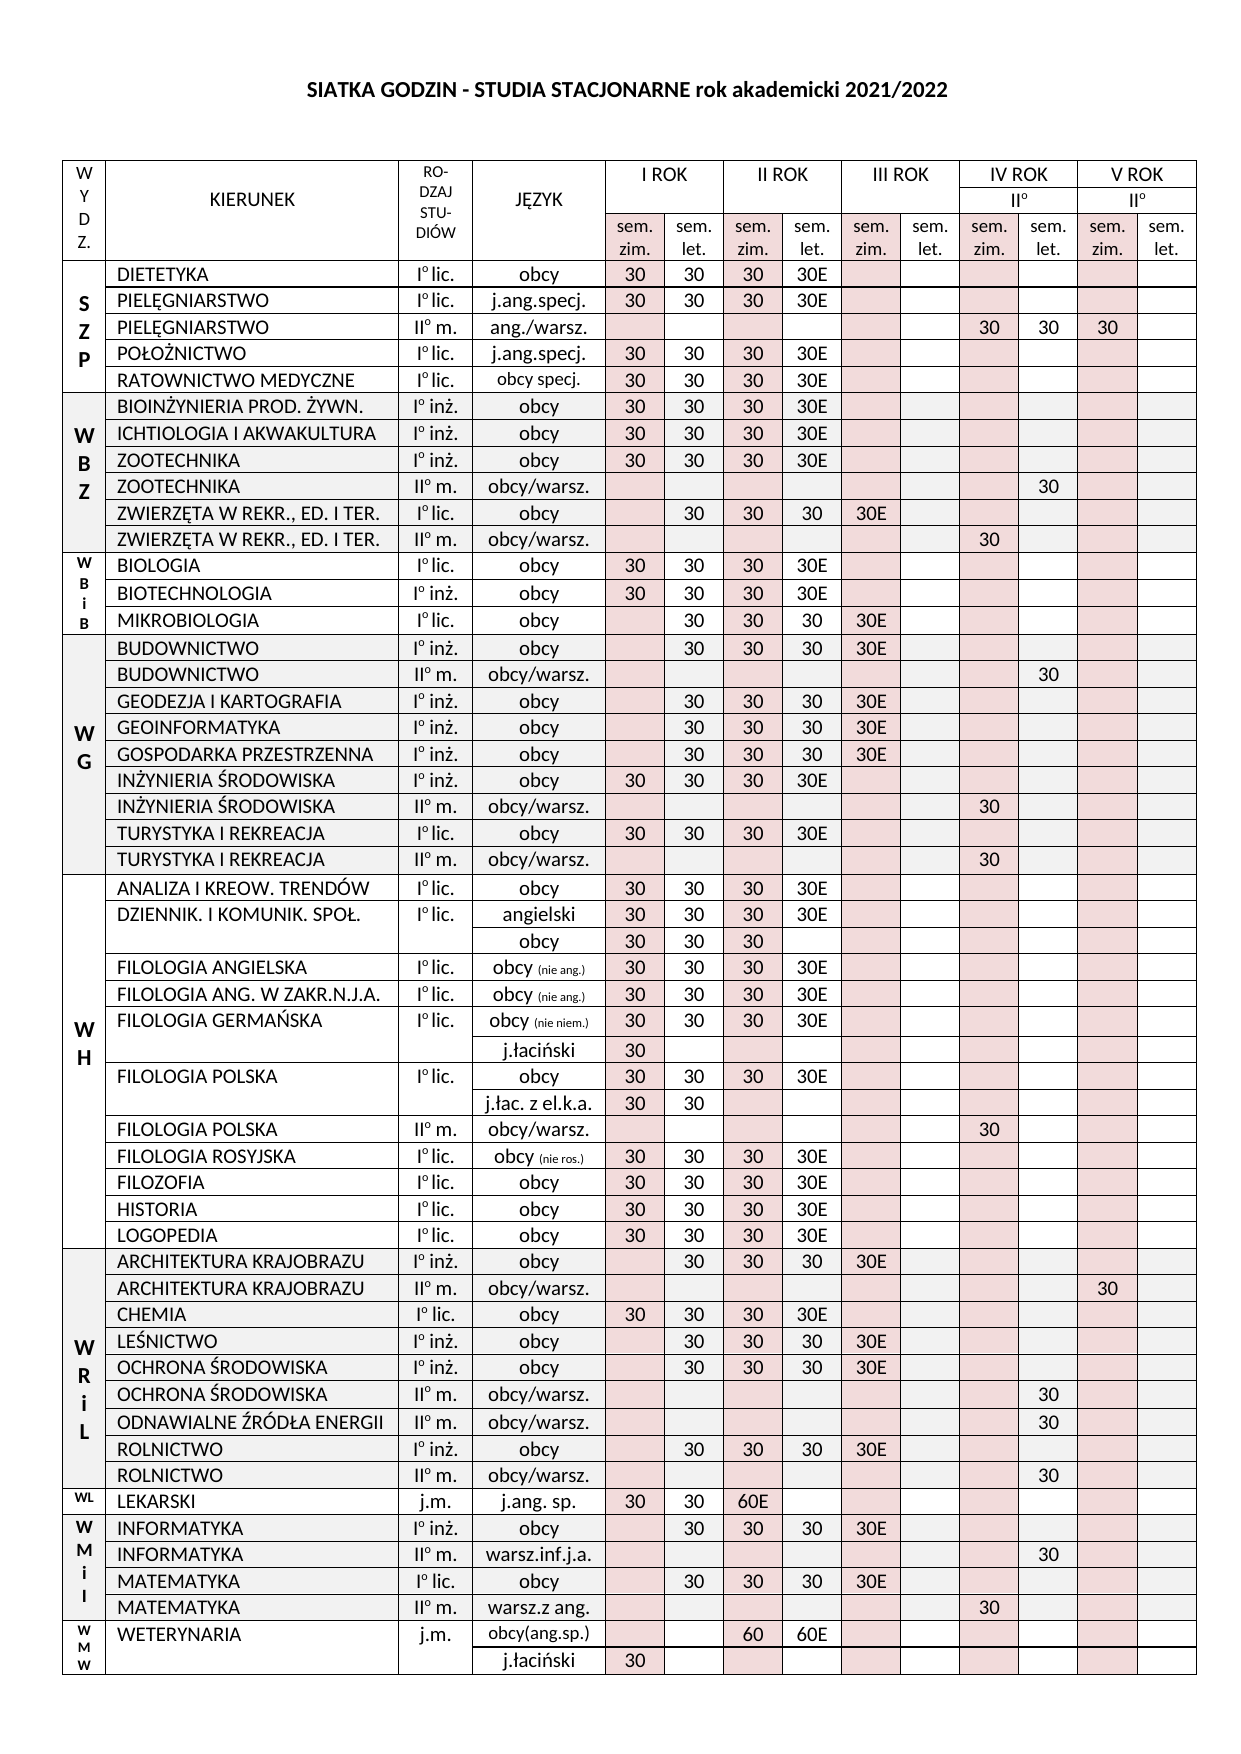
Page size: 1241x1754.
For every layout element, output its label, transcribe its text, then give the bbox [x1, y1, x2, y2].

table_cell [724, 1381, 782, 1408]
table_cell [1019, 367, 1077, 392]
table_cell Io lic. [399, 1143, 472, 1168]
table_cell obcy [473, 1063, 605, 1089]
table_cell [665, 1409, 723, 1435]
table_cell [1078, 1648, 1137, 1674]
table_cell Io lic. [399, 1063, 472, 1115]
table_cell [606, 1249, 664, 1274]
table_cell [1019, 393, 1077, 419]
table_cell [901, 661, 959, 687]
table_cell [1078, 1302, 1137, 1327]
table_cell IIo m. [399, 1381, 472, 1408]
table_cell obcy [473, 1169, 605, 1195]
table_cell DZIENNIK. I KOMUNIK. SPOŁ. [106, 901, 398, 953]
table_cell ODNAWIALNE ŹRÓDŁA ENERGII [106, 1409, 398, 1435]
table_cell 30 [724, 607, 782, 634]
table_cell [842, 1409, 900, 1435]
table_cell [1019, 1436, 1077, 1461]
table_cell [1078, 1515, 1137, 1541]
table_cell 30 [606, 447, 664, 472]
table_cell 30 [783, 500, 841, 525]
table_cell obcy/warsz. [473, 661, 605, 687]
table_cell 30 [724, 928, 782, 953]
table_cell [1019, 635, 1077, 660]
table_cell [1019, 580, 1077, 606]
table_cell 30 [665, 820, 723, 846]
table_cell 30 [960, 794, 1018, 819]
table_cell 30E [783, 767, 841, 793]
table_cell [901, 901, 959, 927]
table_cell [1019, 794, 1077, 819]
table_cell obcy [473, 1249, 605, 1274]
table_cell [1019, 1090, 1077, 1115]
table_cell obcy/warsz. [473, 847, 605, 874]
table_header IV ROK [960, 161, 1077, 187]
table_cell [606, 741, 664, 766]
table_cell obcy [473, 500, 605, 525]
table_cell [901, 1196, 959, 1221]
table_cell obcy(ang.sp.) [473, 1621, 605, 1646]
table_cell [901, 1381, 959, 1408]
table_cell [1019, 500, 1077, 525]
table_cell 30 [606, 288, 664, 313]
table_cell 30 [724, 1249, 782, 1274]
table_cell IIo m. [399, 1595, 472, 1620]
table_cell [901, 1249, 959, 1274]
table_cell obcy (nie ang.) [473, 981, 605, 1006]
table_header RO-DZAJ STU-DIÓW [399, 161, 472, 260]
table_cell [1078, 1409, 1137, 1435]
table_cell [1078, 500, 1137, 525]
table_cell [901, 1409, 959, 1435]
table_cell 30E [783, 288, 841, 313]
table_cell j.łac. z el.k.a. [473, 1090, 605, 1115]
table_cell ARCHITEKTURA KRAJOBRAZU [106, 1275, 398, 1301]
table_cell BUDOWNICTWO [106, 661, 398, 687]
table_cell [724, 1090, 782, 1115]
table_cell obcy [473, 1568, 605, 1593]
table_header KIERUNEK [106, 161, 398, 260]
table_cell 30 [1019, 661, 1077, 687]
table_cell obcy [473, 1196, 605, 1221]
table_cell 30E [783, 820, 841, 846]
table_cell [606, 847, 664, 874]
table_cell 30 [1078, 1275, 1137, 1301]
table_cell 30 [665, 1007, 723, 1036]
table_header W Y D Z. [63, 161, 105, 260]
table_cell [842, 1302, 900, 1327]
table_cell [901, 1542, 959, 1567]
table_cell 30E [783, 875, 841, 900]
table_cell 30E [783, 367, 841, 392]
table_cell [901, 447, 959, 472]
table_cell [606, 714, 664, 740]
table_cell [724, 1037, 782, 1062]
table_cell [1078, 607, 1137, 634]
table_cell 30 [960, 847, 1018, 874]
table_cell [1138, 1090, 1196, 1115]
table_cell sem.zim. [960, 214, 1018, 260]
table_cell [1078, 473, 1137, 499]
table_cell [1138, 661, 1196, 687]
table_cell [1078, 420, 1137, 446]
table_cell 30 [1019, 1462, 1077, 1488]
table_cell sem. let. [1138, 214, 1196, 260]
table_cell Io inż. [399, 688, 472, 713]
table_cell [960, 393, 1018, 419]
table_cell 30 [665, 688, 723, 713]
table_cell obcy [473, 1515, 605, 1541]
table_cell 30 [665, 1489, 723, 1514]
table_cell Io lic. [399, 954, 472, 980]
table_cell Io inż. [399, 393, 472, 419]
table_cell BIOLOGIA [106, 553, 398, 579]
table_cell 30 [665, 1436, 723, 1461]
table_cell [1019, 1249, 1077, 1274]
table_cell 30 [665, 767, 723, 793]
table_cell [901, 340, 959, 366]
table_cell 30 [606, 981, 664, 1006]
table_cell [1019, 607, 1077, 634]
table_cell Io lic. [399, 288, 472, 313]
table_cell 30 [665, 393, 723, 419]
table_cell [1078, 580, 1137, 606]
table_cell Io lic. [399, 261, 472, 286]
table_cell [842, 261, 900, 286]
table_cell 30 [724, 447, 782, 472]
table_cell 30 [606, 340, 664, 366]
table_cell [1138, 1355, 1196, 1380]
table_cell obcy/warsz. [473, 1409, 605, 1435]
table_cell [901, 261, 959, 286]
table_cell [1019, 928, 1077, 953]
table_cell 30 [606, 954, 664, 980]
table_cell [960, 820, 1018, 846]
table_cell [842, 1037, 900, 1062]
table_cell [960, 688, 1018, 713]
table_cell 30 [783, 1436, 841, 1461]
table_cell [1138, 714, 1196, 740]
table_cell 30 [665, 981, 723, 1006]
table_cell [901, 420, 959, 446]
table_cell [960, 1621, 1018, 1646]
table_cell 30 [960, 526, 1018, 552]
table_cell 30 [724, 420, 782, 446]
table_cell WMW [63, 1621, 105, 1674]
table_cell [901, 607, 959, 634]
table_cell 30E [842, 1568, 900, 1593]
table_cell obcy/warsz. [473, 1381, 605, 1408]
table_cell W R i L [63, 1249, 105, 1488]
table_cell [842, 847, 900, 874]
table_cell [1019, 1007, 1077, 1036]
table_cell [1078, 1143, 1137, 1168]
table_cell [1078, 1196, 1137, 1221]
table_cell [1138, 500, 1196, 525]
table_cell [901, 875, 959, 900]
table_cell WL [63, 1489, 105, 1514]
table_cell [783, 794, 841, 819]
table_cell TURYSTYKA I REKREACJA [106, 847, 398, 874]
table_cell [842, 1063, 900, 1089]
table_cell 30 [606, 1489, 664, 1514]
table_cell [960, 420, 1018, 446]
table_cell ANALIZA I KREOW. TRENDÓW [106, 875, 398, 900]
table_cell [1078, 393, 1137, 419]
table_cell 60E [724, 1489, 782, 1514]
table_cell obcy/warsz. [473, 1462, 605, 1488]
table_cell 30E [842, 1249, 900, 1274]
table_cell [960, 340, 1018, 366]
table_cell sem. zim. [606, 214, 664, 260]
table_cell IIo m. [399, 794, 472, 819]
table_cell [1019, 1648, 1077, 1674]
table_cell [783, 1037, 841, 1062]
table_cell [606, 1328, 664, 1353]
table_cell [1138, 607, 1196, 634]
table_cell 30 [606, 393, 664, 419]
table_cell 30 [724, 1436, 782, 1461]
table_cell obcy [473, 741, 605, 766]
table_cell 30E [842, 688, 900, 713]
table_cell [960, 1648, 1018, 1674]
table_cell [606, 1542, 664, 1567]
table_cell obcy (nie ang.) [473, 954, 605, 980]
table_cell [901, 1090, 959, 1115]
table_cell [901, 635, 959, 660]
table_cell 30 [665, 288, 723, 313]
table_cell 30 [606, 1196, 664, 1221]
table_cell 30 [606, 928, 664, 953]
table_cell 30E [842, 741, 900, 766]
table_cell [842, 1595, 900, 1620]
table_cell [960, 954, 1018, 980]
table_cell ang./warsz. [473, 314, 605, 339]
table_cell ZOOTECHNIKA [106, 447, 398, 472]
table_cell FILOLOGIA ANGIELSKA [106, 954, 398, 980]
table_cell 30 [724, 393, 782, 419]
table_cell [1138, 1116, 1196, 1142]
table_cell [1078, 901, 1137, 927]
table_cell [1019, 1143, 1077, 1168]
table_cell [665, 1381, 723, 1408]
table_cell ROLNICTWO [106, 1462, 398, 1488]
table_cell Io lic. [399, 1302, 472, 1327]
table_cell 30E [783, 447, 841, 472]
table_cell [1138, 1275, 1196, 1301]
table_cell sem. let. [783, 214, 841, 260]
table_cell [1078, 1462, 1137, 1488]
table_cell [1078, 340, 1137, 366]
table_cell sem.zim. [724, 214, 782, 260]
table_cell [1078, 767, 1137, 793]
table_cell 30 [724, 1063, 782, 1089]
table_cell [1078, 1116, 1137, 1142]
table_cell [901, 1355, 959, 1380]
table_cell 30 [1019, 314, 1077, 339]
table_cell [606, 1515, 664, 1541]
table_cell [1019, 1169, 1077, 1195]
table_cell [842, 367, 900, 392]
table_cell [1019, 1275, 1077, 1301]
table_cell [783, 1462, 841, 1488]
table_cell 30 [665, 1063, 723, 1089]
table_cell 30 [724, 1007, 782, 1036]
table_cell Io lic. [399, 901, 472, 953]
table_cell [1078, 1355, 1137, 1380]
table_cell obcy [473, 261, 605, 286]
table_cell [1138, 580, 1196, 606]
table_cell [783, 1489, 841, 1514]
table_cell 30 [665, 1090, 723, 1115]
table_cell 30 [665, 553, 723, 579]
table_cell [724, 794, 782, 819]
table_cell [606, 1436, 664, 1461]
table_cell [960, 473, 1018, 499]
table_cell BIOTECHNOLOGIA [106, 580, 398, 606]
table_cell [1138, 393, 1196, 419]
table_cell 30 [724, 741, 782, 766]
table_cell [960, 553, 1018, 579]
table_cell 30E [783, 901, 841, 927]
table_cell Io inż. [399, 741, 472, 766]
table_cell [1138, 553, 1196, 579]
table_cell 30 [783, 607, 841, 634]
table_cell [842, 981, 900, 1006]
table_cell [1138, 928, 1196, 953]
table_cell LEKARSKI [106, 1489, 398, 1514]
table_cell [842, 1489, 900, 1514]
table_cell 30 [724, 580, 782, 606]
table_cell [1138, 981, 1196, 1006]
table_cell [783, 526, 841, 552]
table_cell 30 [783, 1355, 841, 1380]
table_cell obcy [473, 447, 605, 472]
table_cell [665, 1542, 723, 1567]
table_cell 30 [724, 553, 782, 579]
table_cell [1019, 1489, 1077, 1514]
table_cell RATOWNICTWO MEDYCZNE [106, 367, 398, 392]
table_cell [1019, 447, 1077, 472]
table_cell warsz.z ang. [473, 1595, 605, 1620]
table_cell [842, 1090, 900, 1115]
table_cell 30 [665, 1515, 723, 1541]
table_cell 30 [665, 1196, 723, 1221]
table_cell [901, 367, 959, 392]
table_cell [1138, 901, 1196, 927]
table_cell [783, 1648, 841, 1674]
table_cell [1078, 688, 1137, 713]
table_cell [1138, 367, 1196, 392]
table_cell 30 [606, 261, 664, 286]
table_cell [960, 875, 1018, 900]
table_cell 30 [665, 580, 723, 606]
table_cell 30 [960, 314, 1018, 339]
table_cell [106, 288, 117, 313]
table_cell 30 [724, 1328, 782, 1353]
table_cell IIo m. [399, 1275, 472, 1301]
table_header I ROK [606, 161, 723, 213]
table_cell [1138, 954, 1196, 980]
table_cell INFORMATYKA [106, 1542, 398, 1567]
table_cell Io lic. [399, 875, 472, 900]
table_cell [665, 794, 723, 819]
table_cell MATEMATYKA [106, 1568, 398, 1593]
table_cell [1078, 1621, 1137, 1646]
table_cell obcy [473, 928, 605, 953]
table_cell [960, 1302, 1018, 1327]
table_cell [842, 1143, 900, 1168]
table_cell [842, 767, 900, 793]
table_cell [842, 340, 900, 366]
table_cell [606, 1621, 664, 1646]
table_cell [901, 1328, 959, 1353]
table_cell [1138, 1328, 1196, 1353]
table_cell [842, 1275, 900, 1301]
table_cell 30 [606, 1090, 664, 1115]
table_cell 30E [783, 420, 841, 446]
table_cell obcy [473, 714, 605, 740]
table_cell BIOINŻYNIERIA PROD. ŻYWN. [106, 393, 398, 419]
table_cell [1019, 288, 1077, 313]
table_cell obcy [473, 553, 605, 579]
table_cell [783, 1409, 841, 1435]
table_cell [901, 1143, 959, 1168]
table_cell [842, 1007, 900, 1036]
table_cell obcy (nie ros.) [473, 1143, 605, 1168]
table_cell 30 [606, 1143, 664, 1168]
table_cell [842, 1462, 900, 1488]
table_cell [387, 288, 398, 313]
table_cell [606, 1409, 664, 1435]
table_cell [1078, 526, 1137, 552]
table_cell [1138, 261, 1196, 286]
table_cell TURYSTYKA I REKREACJA [106, 820, 398, 846]
table_cell 30 [606, 901, 664, 927]
table_cell 30 [665, 1355, 723, 1380]
table_cell 30 [724, 340, 782, 366]
table_cell [783, 1116, 841, 1142]
table_cell [901, 1037, 959, 1062]
table_cell [783, 314, 841, 339]
table_cell obcy/warsz. [473, 1116, 605, 1142]
table_cell Io lic. [399, 981, 472, 1006]
table_cell [960, 1169, 1018, 1195]
table_cell [901, 1568, 959, 1593]
table_cell GOSPODARKA PRZESTRZENNA [106, 741, 398, 766]
table_cell [1078, 981, 1137, 1006]
table_cell 30E [783, 1222, 841, 1248]
table_cell [1138, 1037, 1196, 1062]
table_cell obcy [473, 1328, 605, 1353]
table_cell [901, 1648, 959, 1674]
table_cell [901, 820, 959, 846]
table_cell [724, 473, 782, 499]
table_cell W M i I [63, 1515, 105, 1620]
table_cell 30 [783, 1515, 841, 1541]
table_cell 30 [724, 1355, 782, 1380]
table_cell [842, 1116, 900, 1142]
table_cell 30E [842, 1328, 900, 1353]
table_cell 30 [606, 1037, 664, 1062]
table_cell [1019, 420, 1077, 446]
table_cell [1138, 875, 1196, 900]
table_cell [1019, 741, 1077, 766]
table_cell [1078, 635, 1137, 660]
table_cell Io lic. [399, 1169, 472, 1195]
table_cell [1138, 1196, 1196, 1221]
table_header JĘZYK [473, 161, 605, 260]
table_cell LEŚNICTWO [106, 1328, 398, 1353]
table_cell sem. let. [1019, 214, 1077, 260]
table_cell [1019, 875, 1077, 900]
table_cell W G [63, 635, 105, 874]
table_cell 30E [842, 500, 900, 525]
table_cell [842, 526, 900, 552]
table_cell 30E [842, 1515, 900, 1541]
table_cell [1138, 1542, 1196, 1567]
table_cell HISTORIA [106, 1196, 398, 1221]
table_cell obcy [473, 1222, 605, 1248]
table_cell [1078, 875, 1137, 900]
table_cell W H [63, 875, 105, 1248]
table_cell 30E [783, 553, 841, 579]
table_cell [901, 500, 959, 525]
table_cell j.m. [399, 1621, 472, 1674]
table_cell 30 [665, 875, 723, 900]
table_cell 30E [842, 607, 900, 634]
table_cell [1019, 1595, 1077, 1620]
table_cell 30 [724, 767, 782, 793]
table_cell [1019, 526, 1077, 552]
table_cell 30E [783, 261, 841, 286]
table_cell [1138, 820, 1196, 846]
table_cell [960, 1489, 1018, 1514]
table_cell 30 [665, 500, 723, 525]
table_cell 30E [783, 1302, 841, 1327]
table_cell [960, 1090, 1018, 1115]
table_cell [1138, 526, 1196, 552]
table_cell [1138, 1436, 1196, 1461]
table_cell WETERYNARIA [106, 1621, 398, 1674]
table_cell [1019, 847, 1077, 874]
table_cell [606, 1381, 664, 1408]
table_cell [606, 661, 664, 687]
table_cell [1138, 794, 1196, 819]
table_cell [960, 1409, 1018, 1435]
table_cell obcy/warsz. [473, 794, 605, 819]
table_cell [901, 1169, 959, 1195]
table_cell W B Z [63, 393, 105, 552]
table_cell 30E [783, 580, 841, 606]
table_cell warsz.inf.j.a. [473, 1542, 605, 1567]
table_cell [1138, 1621, 1196, 1646]
table_cell 30 [724, 1302, 782, 1327]
table_cell [901, 767, 959, 793]
table_cell [665, 1648, 723, 1674]
table_cell [1078, 261, 1137, 286]
table_cell 30 [665, 1568, 723, 1593]
table_cell [960, 1196, 1018, 1221]
table_cell [724, 661, 782, 687]
table_cell INŻYNIERIA ŚRODOWISKA [106, 794, 398, 819]
table_cell obcy [473, 1302, 605, 1327]
table_cell 30 [724, 688, 782, 713]
table_cell Io inż. [399, 420, 472, 446]
table_cell ZOOTECHNIKA [106, 473, 398, 499]
table_cell 30 [665, 741, 723, 766]
table_cell [606, 1355, 664, 1380]
table_cell obcy [473, 875, 605, 900]
table_cell 30 [724, 261, 782, 286]
table_cell [901, 688, 959, 713]
table_cell [842, 1542, 900, 1567]
table_cell [606, 314, 664, 339]
table_cell [665, 473, 723, 499]
table_cell POŁOŻNICTWO [106, 340, 398, 366]
table_cell [1019, 714, 1077, 740]
table_cell [960, 1381, 1018, 1408]
table_cell [724, 1116, 782, 1142]
table_cell OCHRONA ŚRODOWISKA [106, 1381, 398, 1408]
table_cell sem. let. [901, 214, 959, 260]
table_cell 30 [783, 714, 841, 740]
table_cell [960, 981, 1018, 1006]
table_cell 30 [724, 820, 782, 846]
table_cell [1019, 1355, 1077, 1380]
table_cell Io lic. [399, 553, 472, 579]
table_cell Io lic. [399, 367, 472, 392]
table_cell W B i B [63, 553, 105, 634]
table_cell 30 [724, 288, 782, 313]
table_cell [901, 1063, 959, 1089]
table_cell obcy (nie niem.) [473, 1007, 605, 1036]
table_cell [606, 1595, 664, 1620]
table_cell [1138, 1222, 1196, 1248]
table_cell [901, 1007, 959, 1036]
table_cell sem.let. [665, 214, 723, 260]
table_cell [960, 928, 1018, 953]
table_cell 30 [665, 1302, 723, 1327]
table_cell [665, 1037, 723, 1062]
table_cell [1138, 340, 1196, 366]
table_cell CHEMIA [106, 1302, 398, 1327]
table_cell 30 [783, 741, 841, 766]
table_cell [960, 1222, 1018, 1248]
table_cell [783, 928, 841, 953]
table_cell [842, 553, 900, 579]
table_cell [901, 553, 959, 579]
table_cell [1078, 1037, 1137, 1062]
table_cell [783, 1595, 841, 1620]
table_cell [665, 526, 723, 552]
table_cell 30 [606, 1302, 664, 1327]
table_cell [960, 901, 1018, 927]
table_cell obcy [473, 767, 605, 793]
table_cell [1138, 1568, 1196, 1593]
table_cell 30 [665, 1143, 723, 1168]
table_cell [724, 314, 782, 339]
table_cell 30 [606, 820, 664, 846]
table_cell [1138, 1381, 1196, 1408]
table_cell 30E [783, 340, 841, 366]
table_cell [1019, 981, 1077, 1006]
table_cell IIo m. [399, 526, 472, 552]
table_cell [1138, 1063, 1196, 1089]
table_cell obcy/warsz. [473, 526, 605, 552]
text SIATKA GODZIN - STUDIA STACJONARNE rok akademicki 2021/2022 [74, 75, 1181, 135]
table_cell [1078, 288, 1137, 313]
table_cell [783, 473, 841, 499]
table_cell 30 [1078, 314, 1137, 339]
table_cell [606, 1275, 664, 1301]
table_cell [1019, 1063, 1077, 1089]
table_cell [1019, 261, 1077, 286]
table_cell [1078, 553, 1137, 579]
table_cell 30E [783, 1143, 841, 1168]
table_cell [1078, 1595, 1137, 1620]
table_cell [1138, 1595, 1196, 1620]
table_cell obcy [473, 607, 605, 634]
table_cell 30 [606, 1648, 664, 1674]
table_cell [901, 1462, 959, 1488]
table_cell Io lic. [399, 1568, 472, 1593]
table_cell BUDOWNICTWO [106, 635, 398, 660]
table_cell [1019, 688, 1077, 713]
table_cell [901, 393, 959, 419]
table_cell ARCHITEKTURA KRAJOBRAZU [106, 1249, 398, 1274]
table_cell [960, 1568, 1018, 1593]
table_cell GEOINFORMATYKA [106, 714, 398, 740]
table_cell [901, 954, 959, 980]
table_cell IIo [1078, 188, 1196, 213]
table_cell [842, 420, 900, 446]
table_cell [724, 1648, 782, 1674]
table_cell Io lic. [399, 1196, 472, 1221]
table_cell [1019, 1621, 1077, 1646]
table_cell [665, 1595, 723, 1620]
table_cell MIKROBIOLOGIA [106, 607, 398, 634]
table_cell [842, 1196, 900, 1221]
table_cell FILOZOFIA [106, 1169, 398, 1195]
table_cell [901, 928, 959, 953]
table_cell j.łaciński [473, 1037, 605, 1062]
table_cell [960, 1143, 1018, 1168]
table_cell [960, 580, 1018, 606]
table_cell [842, 794, 900, 819]
table_cell [960, 714, 1018, 740]
table_cell j.ang.specj. [473, 340, 605, 366]
table_cell [901, 1595, 959, 1620]
table_cell 30 [1019, 1542, 1077, 1567]
table_cell [1078, 794, 1137, 819]
table_cell 30 [606, 1063, 664, 1089]
table_cell Io lic. [399, 500, 472, 525]
table_cell 30 [606, 580, 664, 606]
table_cell obcy [473, 820, 605, 846]
table_cell [783, 1542, 841, 1567]
table_cell [1019, 1196, 1077, 1221]
table_cell FILOLOGIA GERMAŃSKA [106, 1007, 398, 1062]
table_cell IIo [960, 188, 1077, 213]
table_cell [1078, 1090, 1137, 1115]
table_cell [1138, 635, 1196, 660]
table_cell [1078, 367, 1137, 392]
table_cell [724, 1542, 782, 1567]
table_cell [1138, 1007, 1196, 1036]
table_cell [960, 288, 1018, 313]
table_cell 30 [724, 500, 782, 525]
table_cell 30 [665, 635, 723, 660]
table_cell [1138, 1462, 1196, 1488]
table_cell 30 [724, 1515, 782, 1541]
table_cell 30 [783, 1249, 841, 1274]
table_cell [960, 1515, 1018, 1541]
table_cell [901, 741, 959, 766]
table_cell ROLNICTWO [106, 1436, 398, 1461]
table_cell [901, 1275, 959, 1301]
table_cell [724, 1275, 782, 1301]
table_cell [901, 473, 959, 499]
table_cell [1078, 847, 1137, 874]
table_cell 30 [606, 1169, 664, 1195]
table_cell [901, 1436, 959, 1461]
table_cell [901, 314, 959, 339]
table_cell [1078, 741, 1137, 766]
table_cell FILOLOGIA ANG. W ZAKR.N.J.A. [106, 981, 398, 1006]
table_cell [842, 1169, 900, 1195]
table_cell [842, 288, 900, 313]
table_header II ROK [724, 161, 841, 213]
table_cell [665, 661, 723, 687]
table_cell [665, 1621, 723, 1646]
table_cell 30 [783, 635, 841, 660]
table_cell IIo m. [399, 847, 472, 874]
table_cell [1019, 901, 1077, 927]
table_cell FILOLOGIA POLSKA [106, 1116, 398, 1142]
table_cell 30 [1019, 1409, 1077, 1435]
table_cell [606, 500, 664, 525]
table_cell [842, 393, 900, 419]
table_cell [1019, 1116, 1077, 1142]
table_cell [842, 1222, 900, 1248]
table_cell [960, 1355, 1018, 1380]
table_cell [901, 1116, 959, 1142]
table_cell [1078, 447, 1137, 472]
table_cell 30 [606, 767, 664, 793]
table_cell [606, 794, 664, 819]
table_cell [842, 1621, 900, 1646]
table_cell 30 [724, 1169, 782, 1195]
table_cell 30 [783, 688, 841, 713]
table_cell [1138, 1515, 1196, 1541]
table_cell [1019, 954, 1077, 980]
table_cell [1019, 1328, 1077, 1353]
table_cell 60 [724, 1621, 782, 1646]
table_cell INŻYNIERIA ŚRODOWISKA [106, 767, 398, 793]
table_header III ROK [842, 161, 959, 213]
table_cell [1078, 1249, 1137, 1274]
table_cell [1078, 714, 1137, 740]
table_cell obcy [473, 420, 605, 446]
table_cell 30 [724, 1196, 782, 1221]
table_cell 30 [606, 1222, 664, 1248]
table_cell [1078, 954, 1137, 980]
table_cell 30 [665, 367, 723, 392]
table_cell [1138, 1302, 1196, 1327]
table_cell [842, 314, 900, 339]
table_cell [783, 1275, 841, 1301]
table_cell [606, 526, 664, 552]
table_cell Io inż. [399, 714, 472, 740]
table_cell [1138, 1489, 1196, 1514]
table_cell [724, 1595, 782, 1620]
table_cell [960, 741, 1018, 766]
table_cell sem.zim. [1078, 214, 1137, 260]
table_cell obcy [473, 688, 605, 713]
table_cell [1078, 1222, 1137, 1248]
table_cell [1019, 767, 1077, 793]
table_cell obcy [473, 1355, 605, 1380]
table_cell 30 [960, 1116, 1018, 1142]
table_cell [724, 1462, 782, 1488]
table_cell [783, 661, 841, 687]
table_cell [960, 1249, 1018, 1274]
table_cell 30 [665, 340, 723, 366]
table_cell 30 [1019, 1381, 1077, 1408]
table_cell [1138, 1249, 1196, 1274]
table_cell [842, 473, 900, 499]
table_cell OCHRONA ŚRODOWISKA [106, 1355, 398, 1380]
table_cell [1019, 1515, 1077, 1541]
table_cell [1138, 847, 1196, 874]
table_cell [960, 367, 1018, 392]
table_cell 30 [724, 981, 782, 1006]
table_cell [665, 1275, 723, 1301]
table_cell ZWIERZĘTA W REKR., ED. I TER. [106, 500, 398, 525]
table_cell [665, 314, 723, 339]
table_cell [1078, 1489, 1137, 1514]
table_cell 30 [724, 714, 782, 740]
table_cell [842, 580, 900, 606]
table_cell 30 [606, 367, 664, 392]
table_cell [842, 661, 900, 687]
table_cell [842, 1381, 900, 1408]
table_cell [1138, 473, 1196, 499]
table_cell [1138, 767, 1196, 793]
table_cell 30E [783, 393, 841, 419]
table_cell obcy [473, 580, 605, 606]
table_cell j.m. [399, 1489, 472, 1514]
table_cell [960, 767, 1018, 793]
table_cell [901, 1222, 959, 1248]
table_cell [842, 1648, 900, 1674]
table_cell [1078, 1436, 1137, 1461]
table_cell [1138, 288, 1196, 313]
table_cell 30 [1019, 473, 1077, 499]
table_cell [1019, 553, 1077, 579]
table_cell ZWIERZĘTA W REKR., ED. I TER. [106, 526, 398, 552]
table_cell obcy/warsz. [473, 1275, 605, 1301]
table_cell 30E [783, 1196, 841, 1221]
table_cell [665, 847, 723, 874]
table_cell Io inż. [399, 1328, 472, 1353]
table_cell 30 [724, 367, 782, 392]
table_cell [1019, 1222, 1077, 1248]
table_cell [960, 1542, 1018, 1567]
table_cell 30 [665, 1222, 723, 1248]
table_cell IIo m. [399, 1462, 472, 1488]
table_cell j.ang.specj. [473, 288, 605, 313]
table_cell [606, 473, 664, 499]
table_cell [606, 635, 664, 660]
table_cell [724, 1409, 782, 1435]
table_cell [1138, 1169, 1196, 1195]
table_cell Io lic. [399, 1222, 472, 1248]
table_cell [606, 607, 664, 634]
table_cell IIo m. [399, 1116, 472, 1142]
table_cell 30 [665, 1249, 723, 1274]
table_cell obcy [473, 635, 605, 660]
table_cell [1078, 1381, 1137, 1408]
table_cell MATEMATYKA [106, 1595, 398, 1620]
table_cell obcy [473, 1436, 605, 1461]
table_cell INFORMATYKA [106, 1515, 398, 1541]
table_cell j.łaciński [473, 1648, 605, 1674]
table_cell [960, 500, 1018, 525]
table_cell GEODEZJA I KARTOGRAFIA [106, 688, 398, 713]
table_cell 30 [724, 875, 782, 900]
table_cell 30 [665, 901, 723, 927]
table_cell Io lic. [399, 1007, 472, 1062]
table_cell [901, 580, 959, 606]
table_cell [665, 1462, 723, 1488]
table_cell [960, 1328, 1018, 1353]
table_cell 60E [783, 1621, 841, 1646]
table_cell [842, 901, 900, 927]
table_cell [665, 1116, 723, 1142]
table_cell [842, 928, 900, 953]
table_cell Io inż. [399, 1249, 472, 1274]
table_cell [606, 1116, 664, 1142]
table_cell [1019, 820, 1077, 846]
table_cell [1078, 1542, 1137, 1567]
table_cell [1138, 741, 1196, 766]
table_cell Io inż. [399, 1515, 472, 1541]
table_cell [901, 1302, 959, 1327]
table_cell 30 [606, 1007, 664, 1036]
table_cell Io inż. [399, 1436, 472, 1461]
table_cell [1138, 1143, 1196, 1168]
table_cell 30 [960, 1595, 1018, 1620]
table_cell 30 [724, 1568, 782, 1593]
table_cell 30 [783, 1568, 841, 1593]
table_cell obcy specj. [473, 367, 605, 392]
table_cell LOGOPEDIA [106, 1222, 398, 1248]
table_cell sem.zim. [842, 214, 900, 260]
table_cell [606, 1568, 664, 1593]
table_cell 30 [665, 261, 723, 286]
table_cell [1019, 340, 1077, 366]
table_cell IIo m. [399, 661, 472, 687]
table_cell [1078, 1568, 1137, 1593]
table_cell [901, 794, 959, 819]
table_cell 30 [665, 1328, 723, 1353]
table_cell [960, 607, 1018, 634]
table_cell [842, 447, 900, 472]
table_cell [1019, 1037, 1077, 1062]
table_cell [960, 1063, 1018, 1089]
table_cell [960, 1007, 1018, 1036]
table_cell [901, 526, 959, 552]
table_cell [606, 688, 664, 713]
table_cell Io inż. [399, 635, 472, 660]
table_cell 30 [724, 1143, 782, 1168]
table_cell [783, 1381, 841, 1408]
table_cell j.ang. sp. [473, 1489, 605, 1514]
table_cell Io inż. [399, 767, 472, 793]
table_cell 30 [724, 635, 782, 660]
table_cell 30 [724, 901, 782, 927]
table_cell 30 [665, 1169, 723, 1195]
table_cell [1078, 1328, 1137, 1353]
table_cell [724, 526, 782, 552]
table_cell [783, 847, 841, 874]
table_cell [1138, 420, 1196, 446]
table_cell [606, 1462, 664, 1488]
table_cell [960, 447, 1018, 472]
table_header V ROK [1078, 161, 1196, 187]
table_cell [1078, 661, 1137, 687]
table_cell [1019, 1568, 1077, 1593]
table_cell Io inż. [399, 1355, 472, 1380]
table_cell [960, 661, 1018, 687]
table_cell [842, 954, 900, 980]
table_cell 30 [606, 553, 664, 579]
table_cell [901, 847, 959, 874]
table_cell FILOLOGIA ROSYJSKA [106, 1143, 398, 1168]
table_cell 30 [665, 954, 723, 980]
table_cell [901, 714, 959, 740]
table_cell ICHTIOLOGIA I AKWAKULTURA [106, 420, 398, 446]
table_cell [960, 635, 1018, 660]
table_cell [960, 1436, 1018, 1461]
table_cell [1078, 1169, 1137, 1195]
table_cell 30E [783, 1007, 841, 1036]
table_cell 30 [606, 875, 664, 900]
table_cell 30E [842, 635, 900, 660]
table_cell [1138, 1409, 1196, 1435]
table_cell angielski [473, 901, 605, 927]
table_cell 30E [783, 1063, 841, 1089]
table_cell [960, 1037, 1018, 1062]
table_cell [842, 820, 900, 846]
table_cell 30E [842, 714, 900, 740]
table_cell Io inż. [399, 447, 472, 472]
table_cell [960, 261, 1018, 286]
table_cell [901, 981, 959, 1006]
table_cell [901, 1489, 959, 1514]
table_cell IIo m. [399, 1409, 472, 1435]
table_cell Io lic. [399, 820, 472, 846]
table_cell [960, 1462, 1018, 1488]
table_cell 30 [724, 1222, 782, 1248]
table_cell 30E [783, 981, 841, 1006]
table_cell IIo m. [399, 1542, 472, 1567]
table_cell [1078, 1063, 1137, 1089]
table_cell [1138, 688, 1196, 713]
table_cell obcy [473, 393, 605, 419]
table_cell [724, 847, 782, 874]
table_cell 30E [842, 1355, 900, 1380]
table_cell obcy/warsz. [473, 473, 605, 499]
table_cell [901, 1621, 959, 1646]
table_cell PIELĘGNIARSTWO [106, 314, 398, 339]
table_cell 30 [665, 447, 723, 472]
table_cell 30 [665, 607, 723, 634]
table_cell 30 [665, 928, 723, 953]
table_cell [960, 1275, 1018, 1301]
table_cell [1078, 928, 1137, 953]
table_cell Io lic. [399, 607, 472, 634]
table_cell IIo m. [399, 473, 472, 499]
table_cell Io inż. [399, 580, 472, 606]
table_cell [783, 1090, 841, 1115]
table_cell FILOLOGIA POLSKA [106, 1063, 398, 1115]
table_cell 30 [783, 1328, 841, 1353]
table_cell [901, 288, 959, 313]
table_cell 30E [783, 954, 841, 980]
table_cell [1019, 1302, 1077, 1327]
table_cell IIo m. [399, 314, 472, 339]
table_cell [1078, 1007, 1137, 1036]
table_cell [1078, 820, 1137, 846]
table_cell 30E [842, 1436, 900, 1461]
table_cell 30 [724, 954, 782, 980]
table_cell 30 [606, 420, 664, 446]
table_cell 30 [665, 420, 723, 446]
table_cell Io lic. [399, 340, 472, 366]
table_cell [901, 1515, 959, 1541]
table_cell [842, 875, 900, 900]
table_cell [1138, 314, 1196, 339]
table_cell 30E [783, 1169, 841, 1195]
table_cell S Z P [63, 261, 105, 392]
table_cell [1138, 1648, 1196, 1674]
table_cell [1138, 447, 1196, 472]
table_cell 30 [665, 714, 723, 740]
